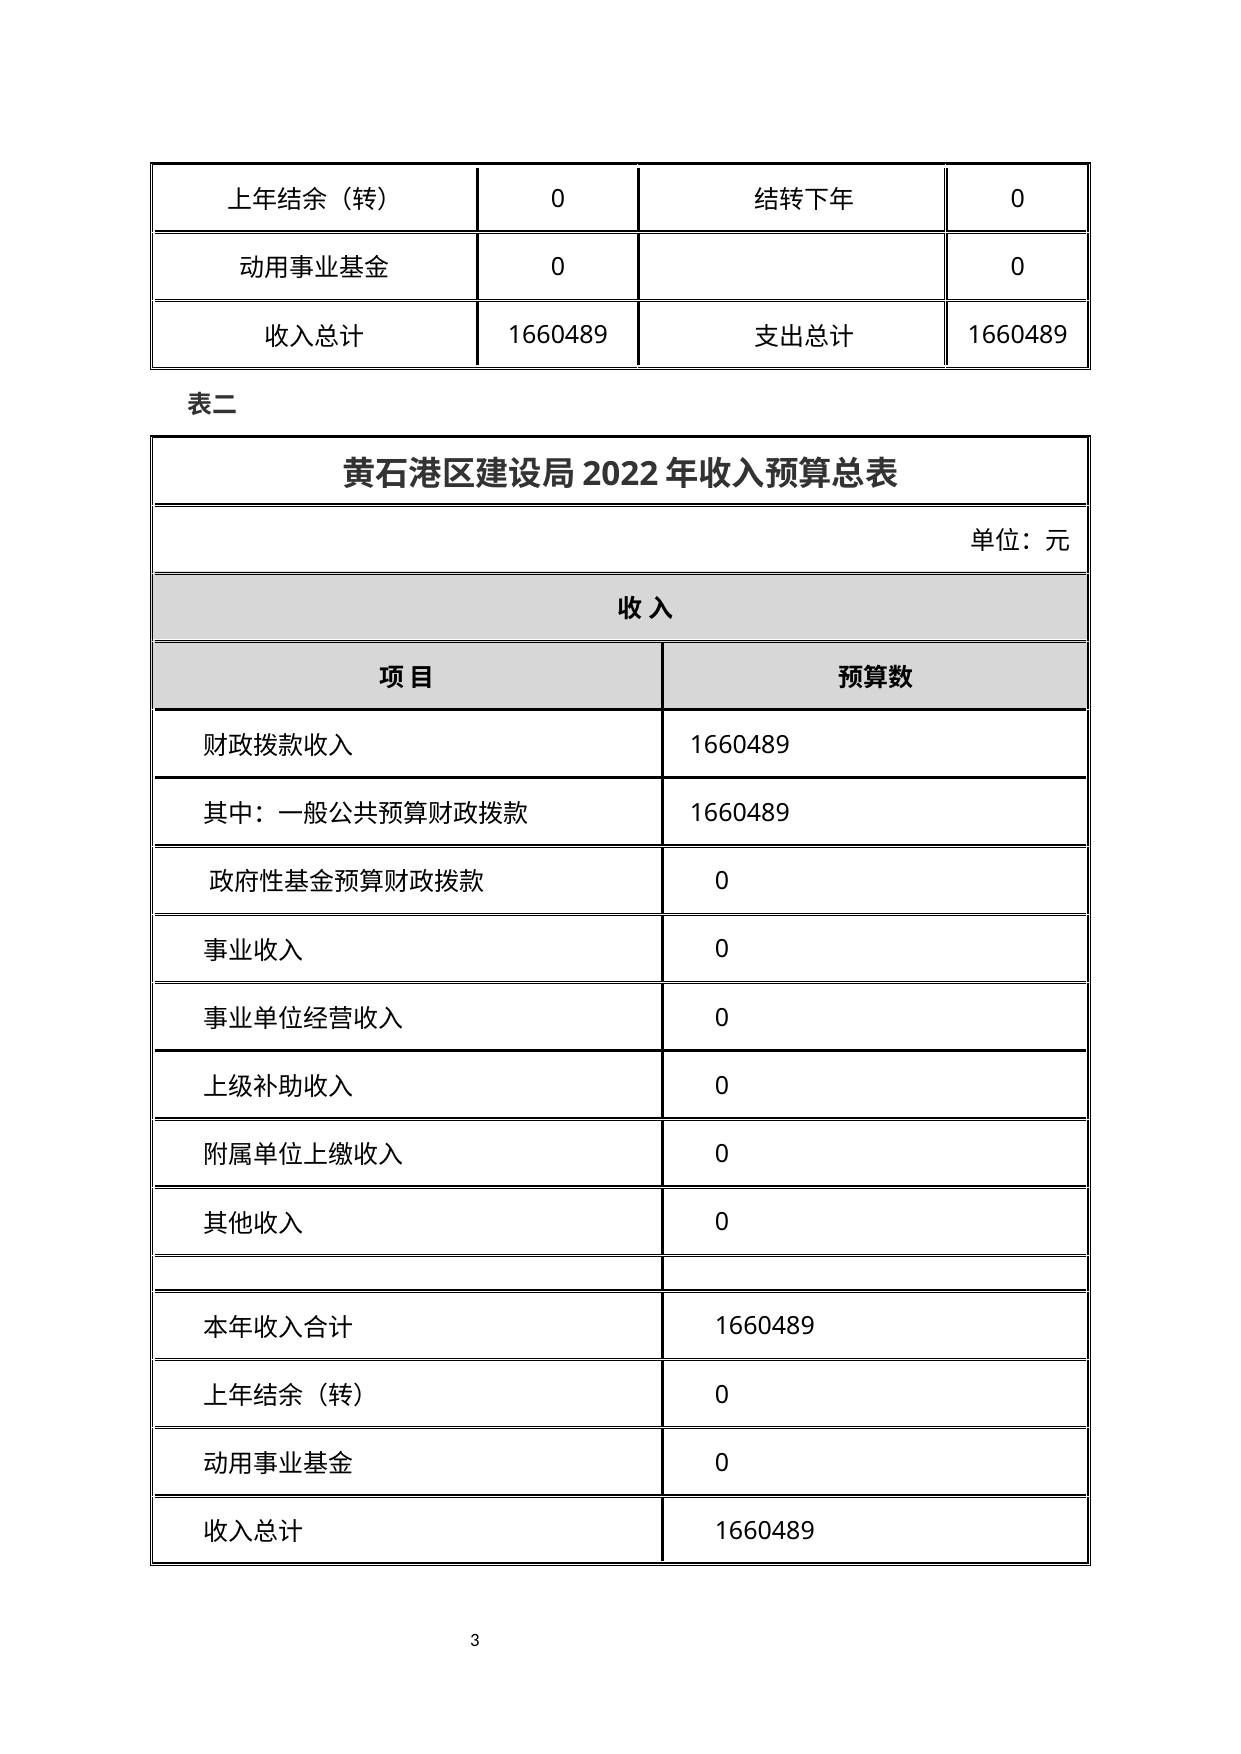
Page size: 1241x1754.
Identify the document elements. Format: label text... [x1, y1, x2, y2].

table_cell 支出总计 [638, 299, 946, 367]
table_cell 0 [479, 234, 637, 298]
table_cell 动用事业基金 [153, 230, 476, 298]
table_cell 1660489 [664, 1289, 1088, 1358]
table_cell 事业单位经营收入 [151, 981, 662, 1049]
table_cell 上年结余（转） [153, 165, 477, 230]
table_cell 0 [664, 1049, 1087, 1117]
table_cell 事业收入 [153, 913, 661, 981]
table_cell 财政拨款收入 [151, 708, 661, 776]
table_cell 单位：元 [153, 503, 1088, 571]
table_cell [662, 1254, 1089, 1289]
table_cell 其中：一般公共预算财政拨款 [153, 776, 661, 844]
table_cell 1660489 [664, 708, 1089, 776]
table_cell 0 [662, 1426, 1089, 1494]
table_cell 附属单位上缴收入 [153, 1117, 661, 1185]
table_cell 0 [664, 844, 1088, 912]
text 表二 [187, 370, 1053, 435]
table_cell 1660489 [477, 302, 638, 367]
table_cell 0 [662, 1358, 1089, 1426]
table_cell 0 [946, 165, 1087, 230]
table_cell [640, 234, 944, 298]
table_cell 项 目 [153, 640, 661, 708]
table_cell 其他收入 [153, 1185, 661, 1254]
table_cell 0 [477, 164, 638, 230]
table_cell [151, 1254, 662, 1289]
table_cell 0 [664, 1117, 1088, 1185]
table_cell 1660489 [946, 299, 1088, 367]
table_cell 0 [662, 981, 1089, 1049]
table_cell 上年结余（转） [151, 1358, 662, 1426]
table_cell 政府性基金预算财政拨款 [153, 844, 661, 912]
table_cell 0 [948, 230, 1088, 298]
table_cell 收入总计 [153, 299, 477, 367]
table_cell 0 [664, 913, 1088, 981]
table_cell 1660489 [664, 776, 1087, 844]
table_cell 预算数 [664, 640, 1088, 708]
table_cell 上级补助收入 [153, 1049, 661, 1117]
table_cell 动用事业基金 [151, 1426, 662, 1494]
table_cell 收入总计 [153, 1494, 662, 1562]
table_cell 本年收入合计 [153, 1289, 661, 1358]
table_cell 1660489 [662, 1494, 1088, 1562]
table_cell 结转下年 [638, 164, 946, 230]
table_cell 0 [664, 1185, 1088, 1254]
table_cell 收 入 [153, 571, 1088, 639]
